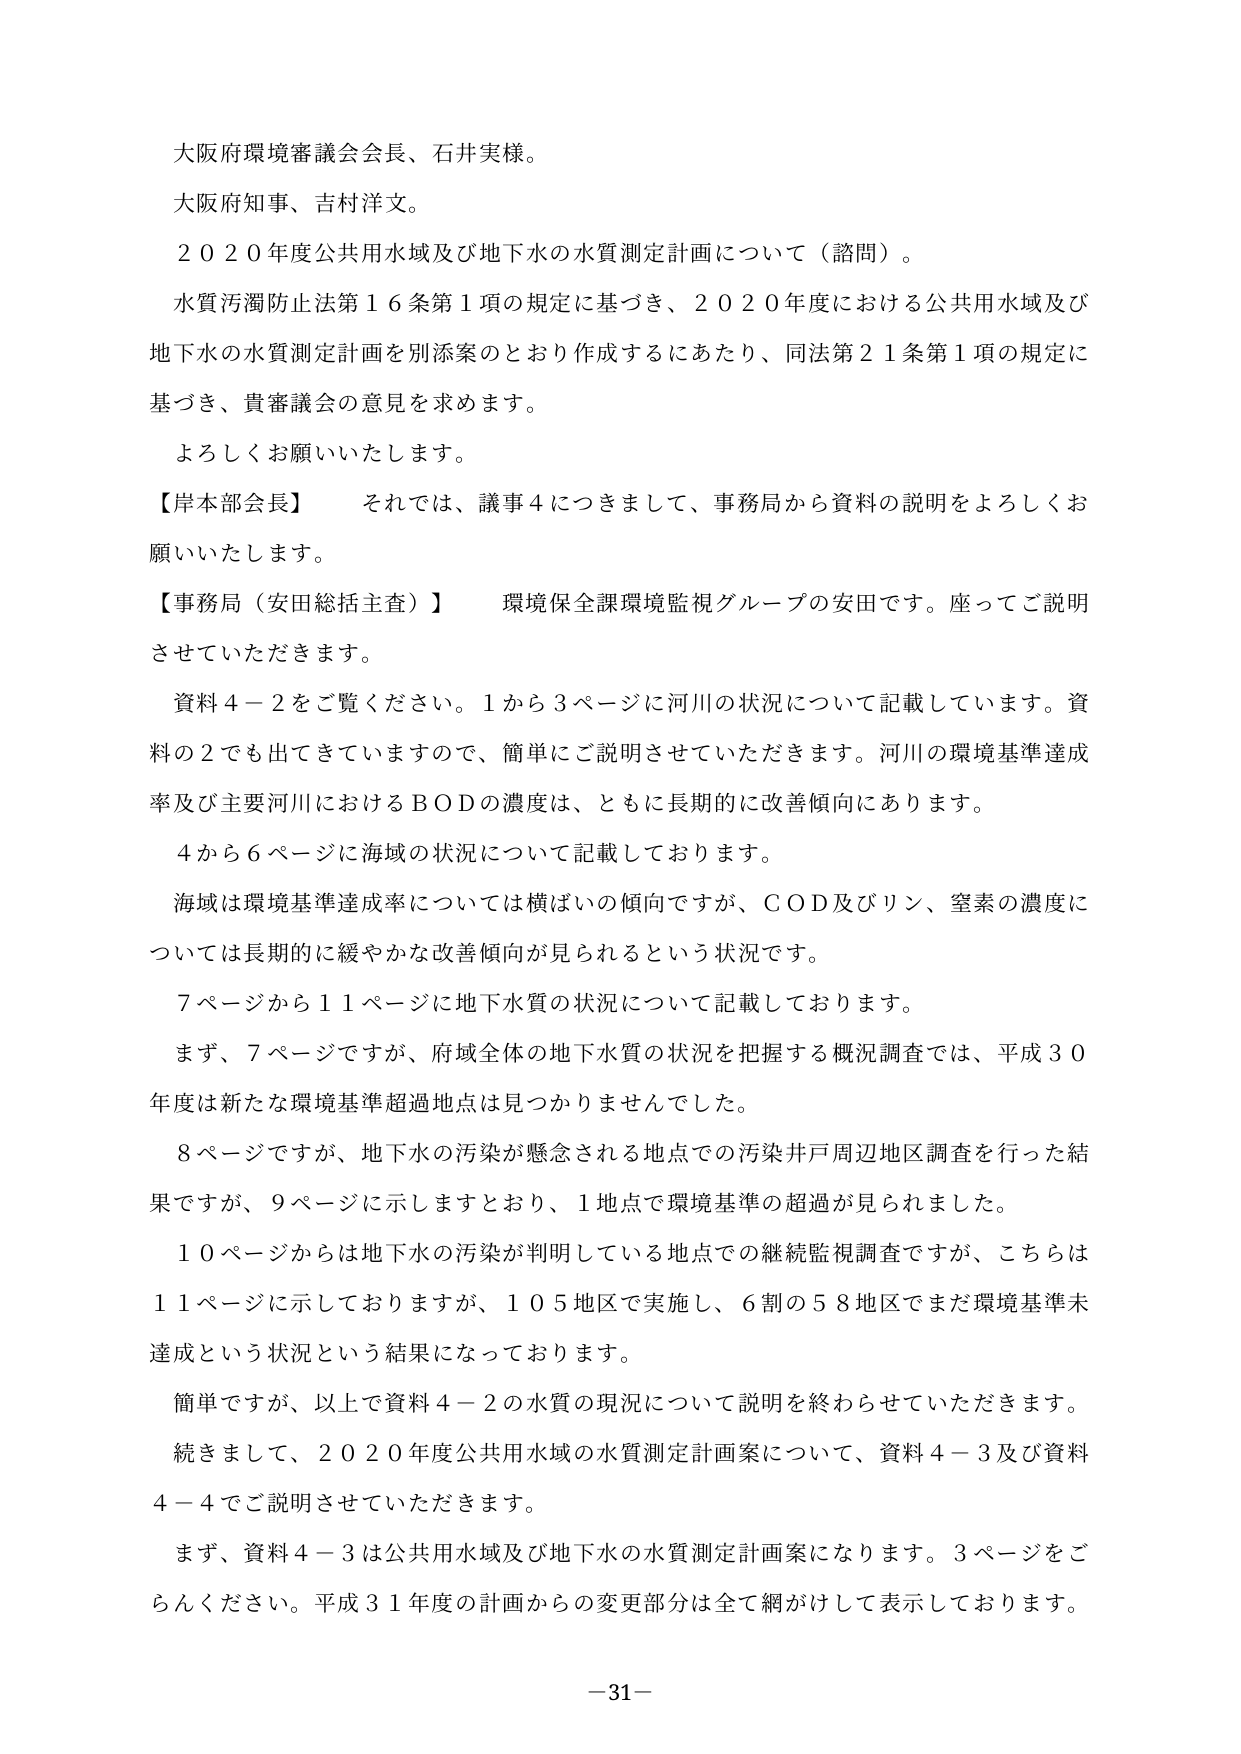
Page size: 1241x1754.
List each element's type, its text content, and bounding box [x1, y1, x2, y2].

text 【事務局（安田総括主査）】 環境保全課環境監視グループの安田です。座ってご説明させていただきます。 [149, 577, 1091, 677]
text ７ページから１１ページに地下水質の状況について記載しております。 [149, 977, 1091, 1027]
text まず、７ページですが、府域全体の地下水質の状況を把握する概況調査では、平成３０年度は新たな環境基準超過地点は見つかりませんでした。 [149, 1027, 1091, 1127]
text 海域は環境基準達成率については横ばいの傾向ですが、ＣＯＤ及びリン、窒素の濃度については長期的に緩やかな改善傾向が見られるという状況です。 [149, 877, 1091, 977]
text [149, 1527, 1091, 1627]
text 続きまして、２０２０年度公共用水域の水質測定計画案について、資料４－３及び資料４－４でご説明させていただきます。 [149, 1427, 1091, 1527]
text よろしくお願いいたします。 [149, 427, 1091, 477]
text １０ページからは地下水の汚染が判明している地点での継続監視調査ですが、こちらは１１ページに示しておりますが、１０５地区で実施し、６割の５８地区でまだ環境基準未達成という状況という結果になっております。 [149, 1227, 1091, 1377]
text ４から６ページに海域の状況について記載しております。 [149, 827, 1091, 877]
text 大阪府知事、吉村洋文。 [149, 177, 1091, 227]
text 大阪府環境審議会会長、石井実様。 [149, 127, 1091, 177]
text ２０２０年度公共用水域及び地下水の水質測定計画について（諮問）。 [149, 227, 1091, 277]
text 資料４－２をご覧ください。１から３ページに河川の状況について記載しています。資料の２でも出てきていますので、簡単にご説明させていただきます。河川の環境基準達成率及び主要河川におけるＢＯＤの濃度は、ともに長期的に改善傾向にあります。 [149, 677, 1091, 827]
text ８ページですが、地下水の汚染が懸念される地点での汚染井戸周辺地区調査を行った結果ですが、９ページに示しますとおり、１地点で環境基準の超過が見られました。 [149, 1127, 1091, 1227]
text 水質汚濁防止法第１６条第１項の規定に基づき、２０２０年度における公共用水域及び地下水の水質測定計画を別添案のとおり作成するにあたり、同法第２１条第１項の規定に基づき、貴審議会の意見を求めます。 [149, 277, 1091, 427]
text 【岸本部会長】 それでは、議事４につきまして、事務局から資料の説明をよろしくお願いいたします。 [149, 477, 1091, 577]
text 簡単ですが、以上で資料４－２の水質の現況について説明を終わらせていただきます。 [149, 1377, 1091, 1427]
